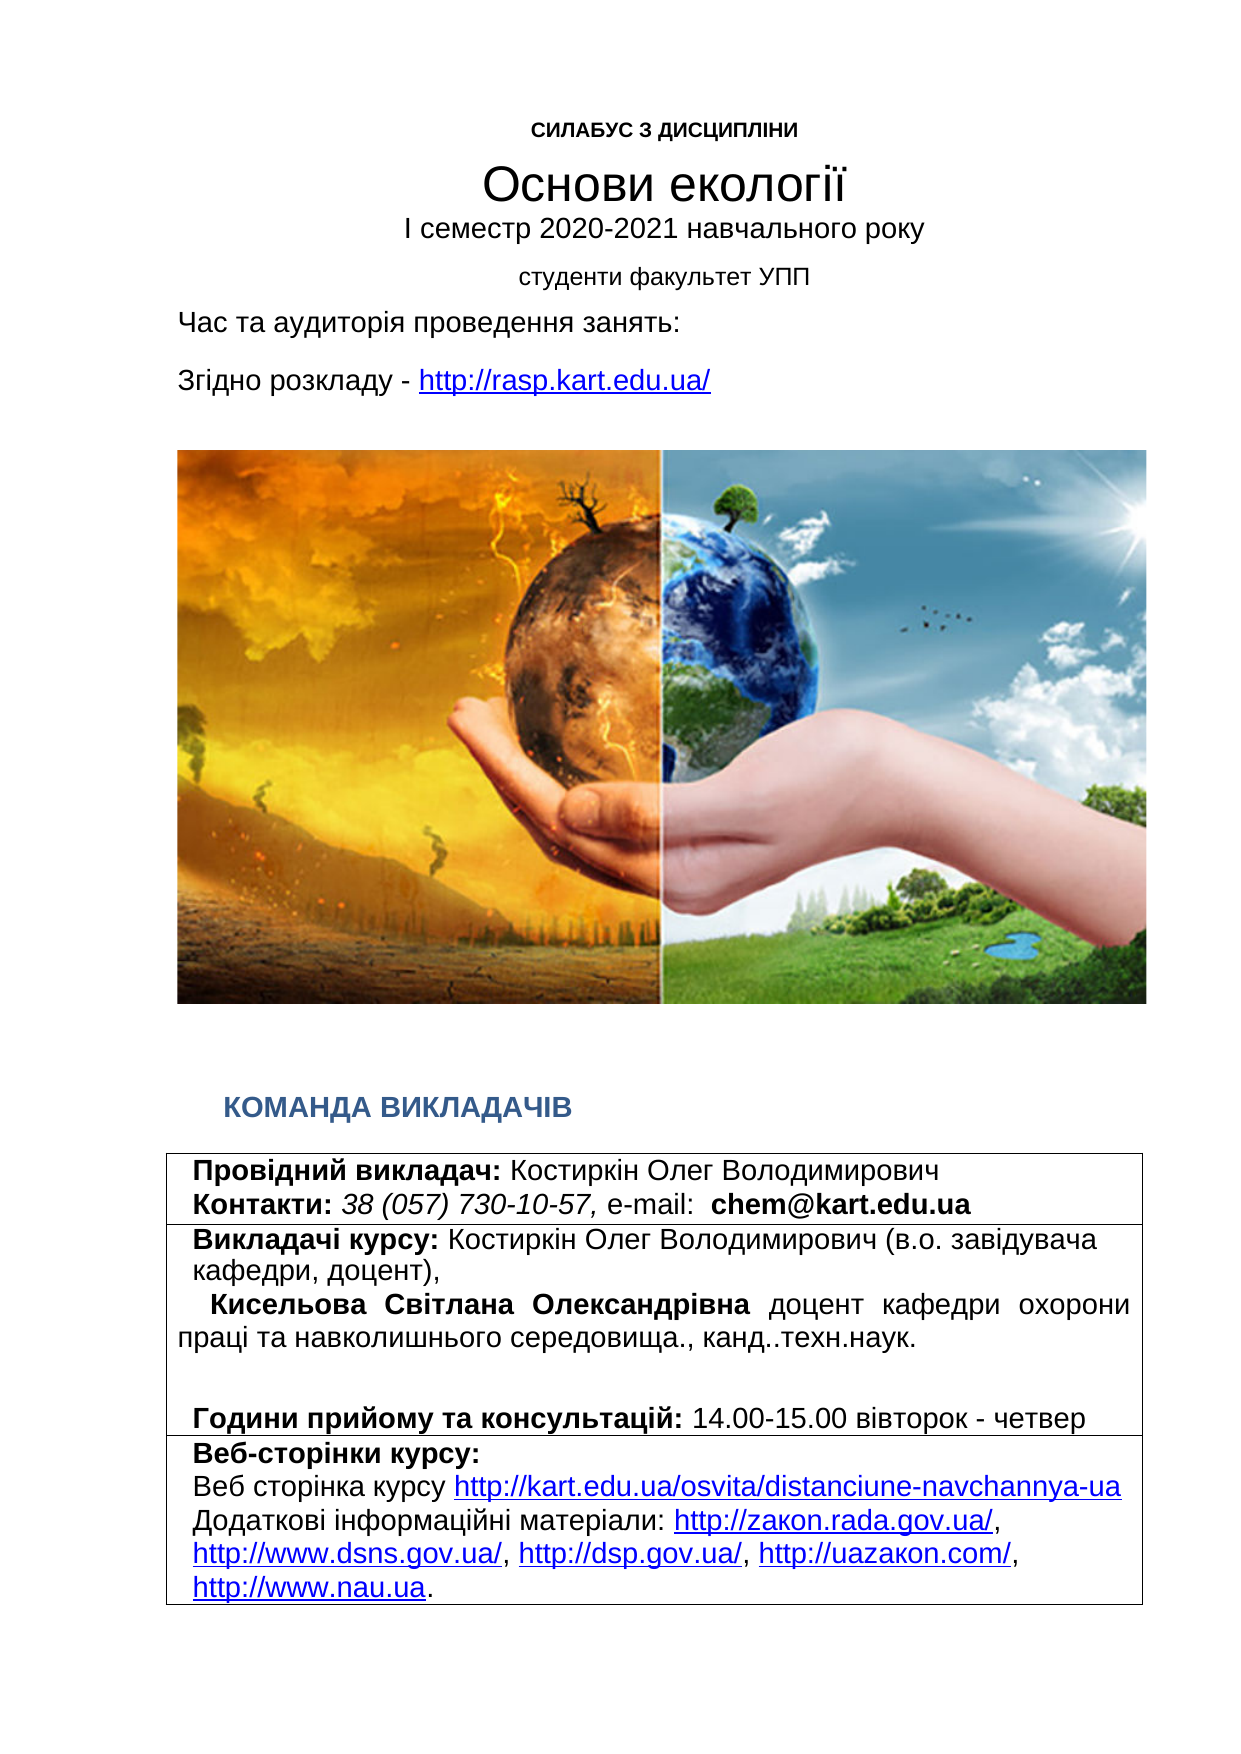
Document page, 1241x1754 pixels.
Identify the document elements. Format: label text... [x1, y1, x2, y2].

text Основи екології [177, 154, 1152, 212]
text СИЛАБУС З ДИСЦИПЛІНИ [177, 118, 1152, 142]
table_cell Викладачі курсу: Костиркін Олег Володимирович (в.о. завідувача кафедри, доцент), Кисельова Світлана Олександрівна доцент кафедри охорони праці та навколишнього середовища., канд..техн.наук. Години прийому та консультацій: 14.00-15.00 вівторок - четвер [167, 1225, 1142, 1435]
text студенти факультет УПП [177, 262, 1152, 291]
table_header Провідний викладач: Костиркін Олег Володимирович Контакти: 38 (057) 730-10-57, e-mail: chem@kart.edu.ua [167, 1154, 1142, 1224]
picture [177, 450, 1147, 1004]
text Час та аудиторія проведення занять: [177, 305, 1152, 338]
table_cell Веб-сторінки курсу: Веб сторінка курсу http://kart.edu.ua/osvita/distanciune-navchannya-ua Додаткові інформаційні матеріали: http://zакоn.radа.gov.uа/, http://www.dsns.gov.ua/, http://dsp.gov.ua/, http://uazакоn.com/, http://www.nau.ua. [167, 1436, 1142, 1603]
text Згідно розкладу - http://rasp.kart.edu.ua/ [177, 363, 1152, 397]
text І семестр 2020-2021 навчального року [177, 212, 1152, 245]
text КОМАНДА ВИКЛАДАЧІВ [177, 1090, 1152, 1124]
